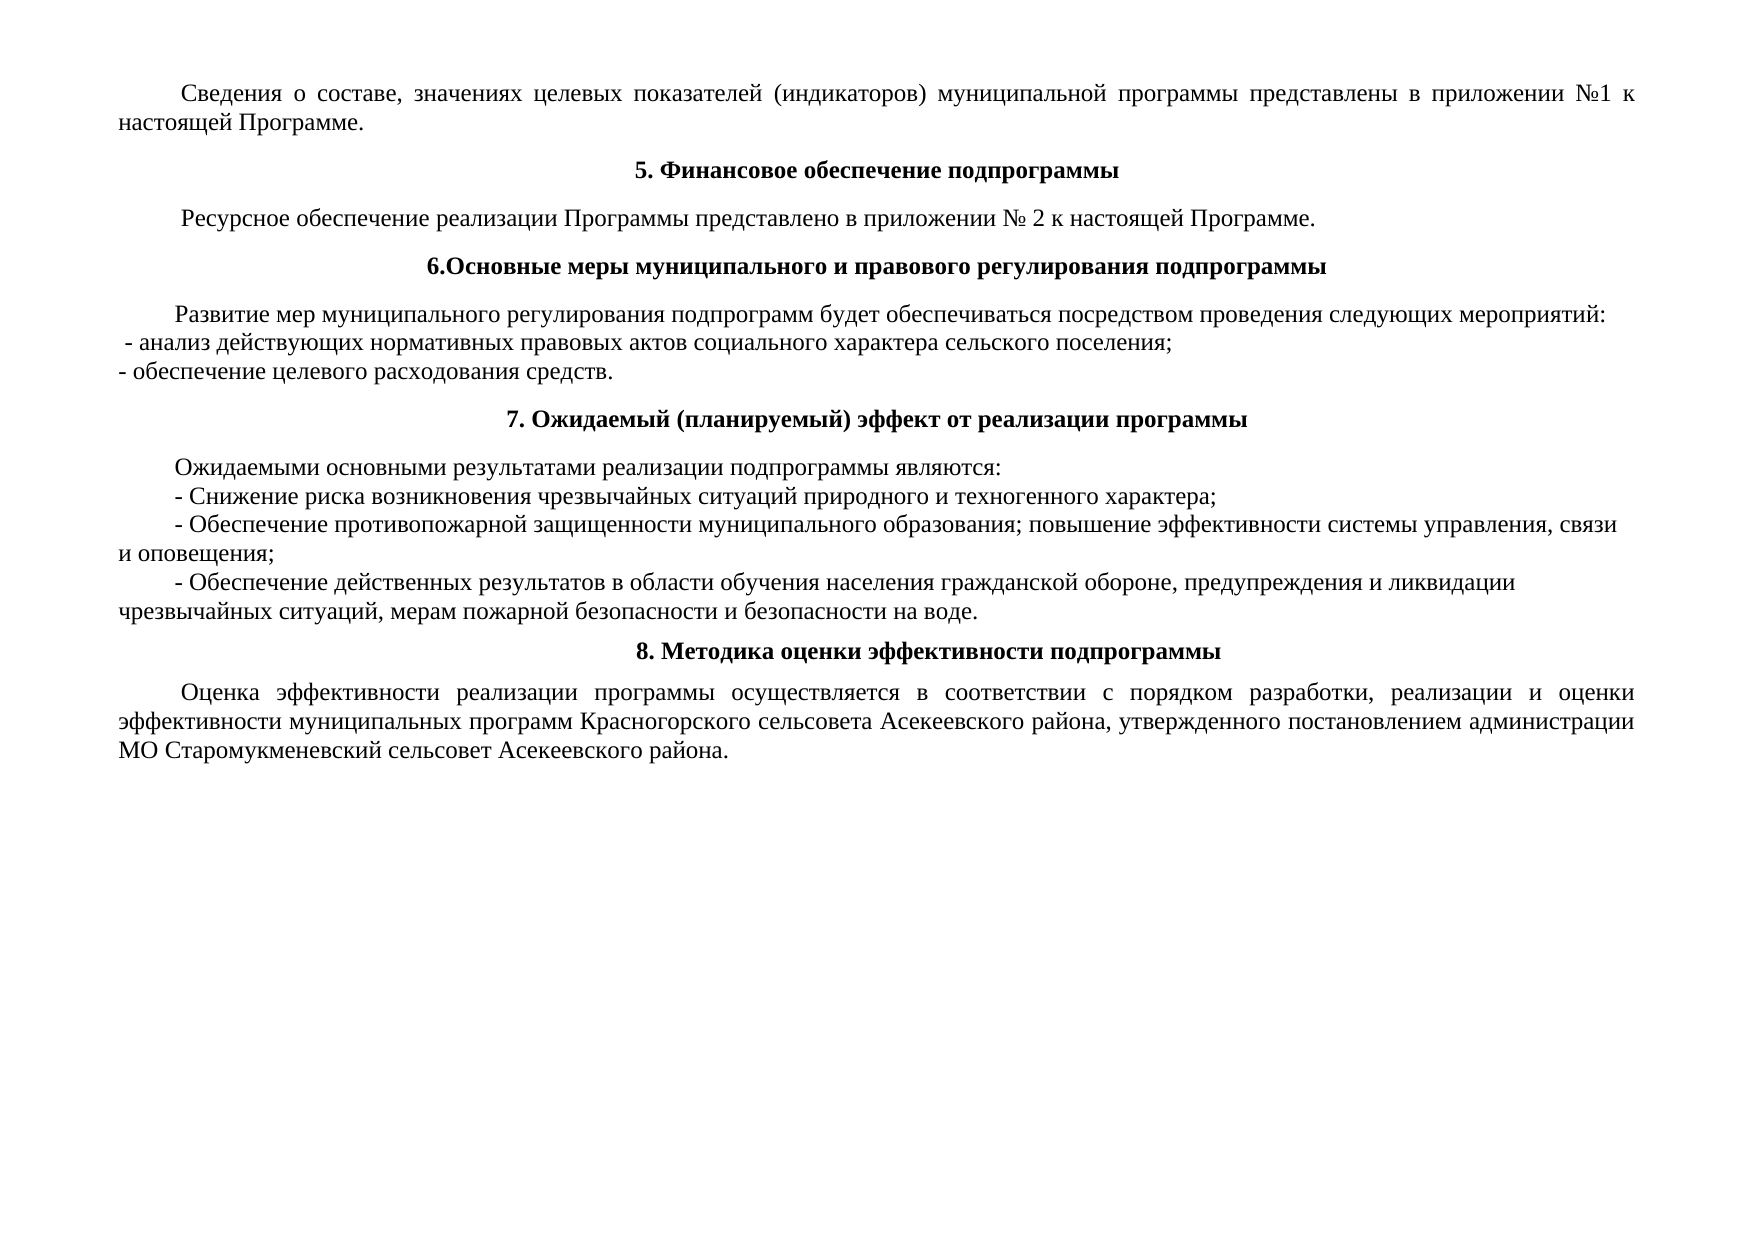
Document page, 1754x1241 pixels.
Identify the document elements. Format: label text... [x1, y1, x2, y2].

text 6.Основные меры муниципального и правового регулирования подпрограммы [118, 251, 1636, 279]
text Ожидаемыми основными результатами реализации подпрограммы являются: [118, 452, 1636, 481]
text Ресурсное обеспечение реализации Программы представлено в приложении № 2 к настоящей Программе. [118, 203, 1636, 232]
text - обеспечение целевого расходования средств. [118, 356, 1636, 385]
text - Обеспечение противопожарной защищенности муниципального образования; повышение эффективности системы управления, связи и оповещения; [118, 509, 1636, 567]
text 7. Ожидаемый (планируемый) эффект от реализации программы [118, 404, 1636, 433]
subtitle 8. Методика оценки эффективности подпрограммы [118, 636, 1739, 665]
text - Снижение риска возникновения чрезвычайных ситуаций природного и техногенного характера; [118, 481, 1636, 509]
text 5. Финансовое обеспечение подпрограммы [118, 155, 1636, 184]
text Сведения о составе, значениях целевых показателей (индикаторов) муниципальной программы представлены в приложении №1 к настоящей Программе. [118, 78, 1636, 136]
text - анализ действующих нормативных правовых актов социального характера сельского поселения; [118, 327, 1636, 356]
text - Обеспечение действенных результатов в области обучения населения гражданской обороне, предупреждения и ликвидации чрезвычайных ситуаций, мерам пожарной безопасности и безопасности на воде. [118, 567, 1636, 624]
text Оценка эффективности реализации программы осуществляется в соответствии с порядком разработки, реализации и оценки эффективности муниципальных программ Красногорского сельсовета Асекеевского района, утвержденного постановлением администрации МО Старомукменевский сельсовет Асекеевского района. [118, 677, 1636, 763]
text Развитие мер муниципального регулирования подпрограмм будет обеспечиваться посредством проведения следующих мероприятий: [118, 299, 1636, 327]
